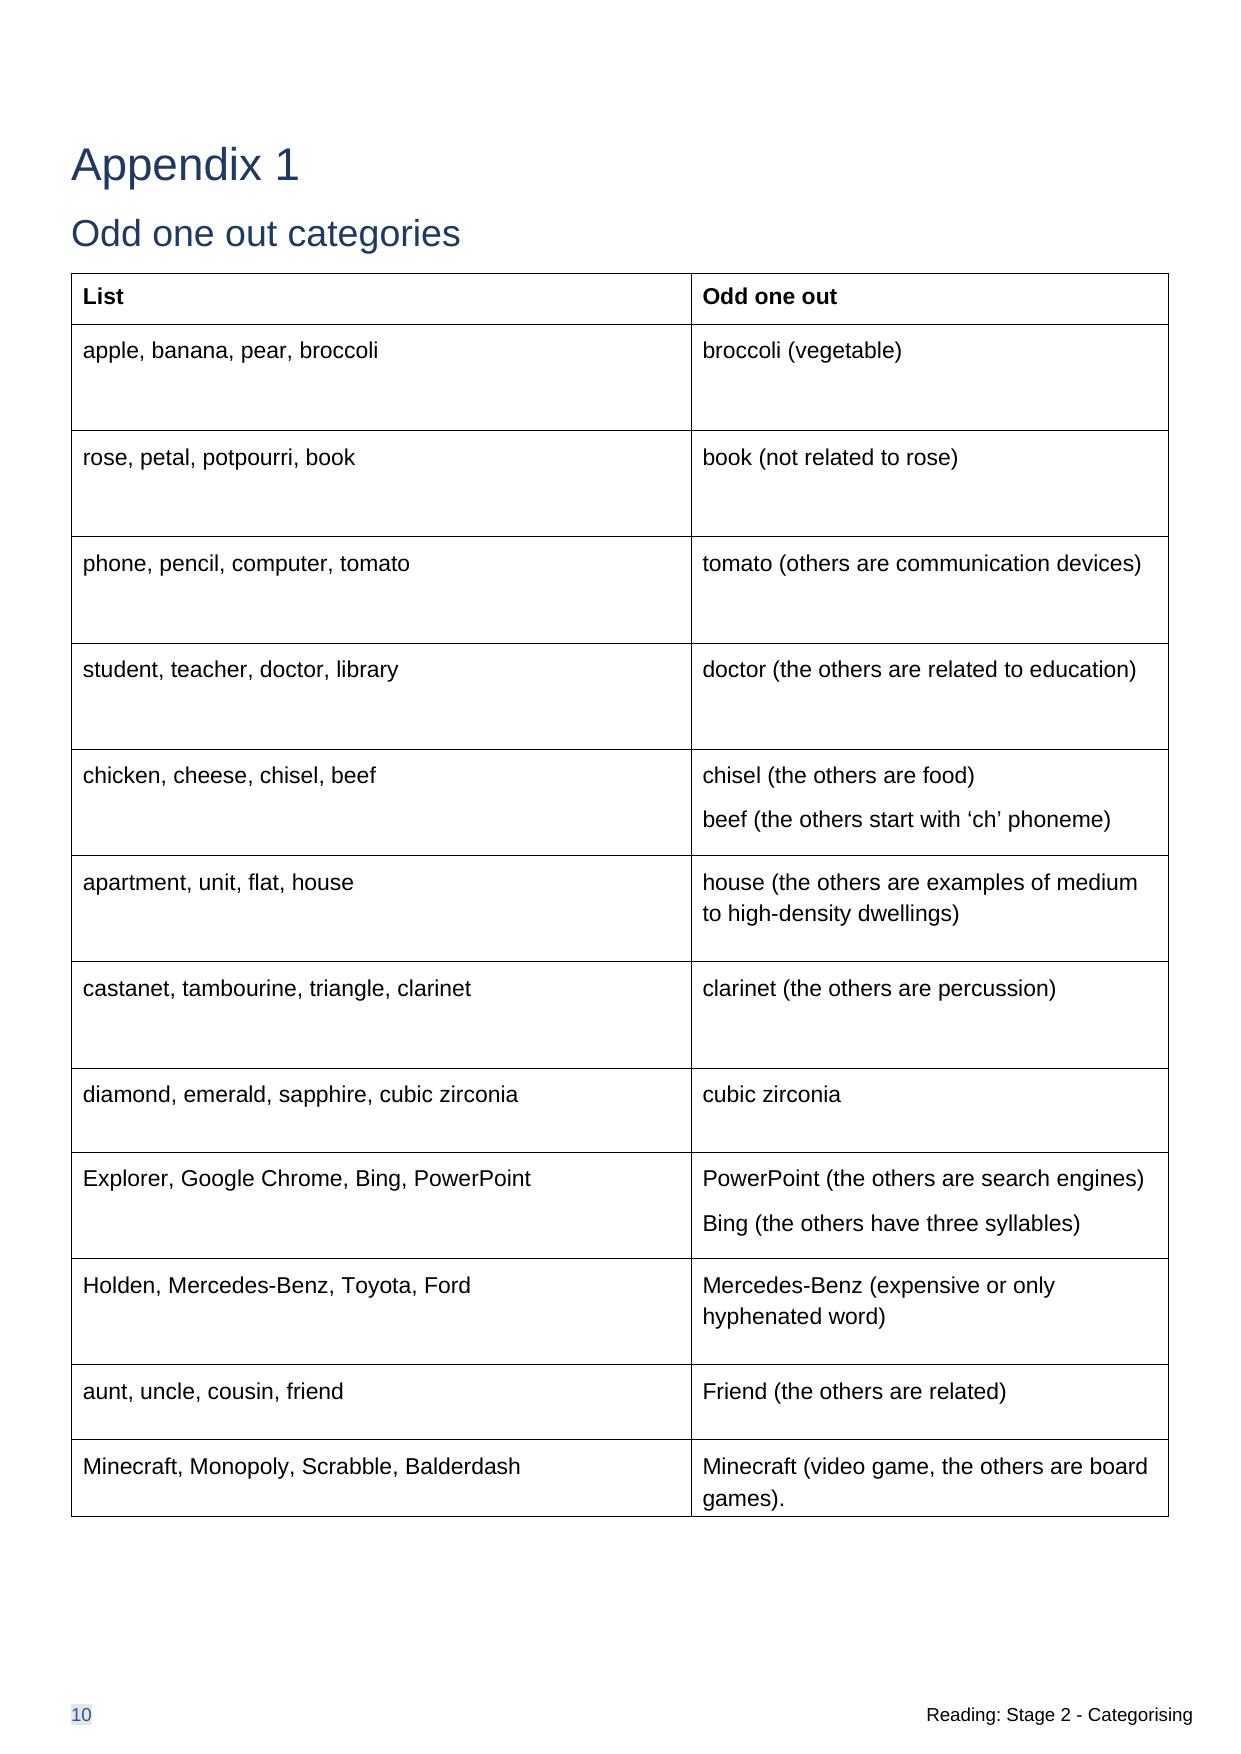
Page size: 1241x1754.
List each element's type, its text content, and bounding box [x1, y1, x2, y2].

table_cell apple, banana, pear, broccoli [72, 325, 691, 430]
table_cell Minecraft, Monopoly, Scrabble, Balderdash [72, 1440, 691, 1516]
table_cell Explorer, Google Chrome, Bing, PowerPoint [72, 1153, 691, 1258]
table_cell Holden, Mercedes-Benz, Toyota, Ford [72, 1259, 691, 1364]
table_cell tomato (others are communication devices) [692, 537, 1168, 642]
table_cell apartment, unit, flat, house [72, 856, 691, 961]
table_cell student, teacher, doctor, library [72, 644, 691, 749]
table_cell rose, petal, potpourri, book [72, 431, 691, 536]
table_cell broccoli (vegetable) [692, 325, 1168, 430]
table_cell castanet, tambourine, triangle, clarinet [72, 962, 691, 1067]
table_cell PowerPoint (the others are search engines) Bing (the others have three syllables) [692, 1153, 1168, 1258]
table_cell Mercedes-Benz (expensive or only hyphenated word) [692, 1259, 1168, 1364]
table_cell chisel (the others are food) beef (the others start with ‘ch’ phoneme) [692, 750, 1168, 855]
table_cell aunt, uncle, cousin, friend [72, 1365, 691, 1439]
subtitle Appendix 1 [71, 138, 1169, 191]
table_header Odd one out [692, 274, 1168, 324]
table_cell Friend (the others are related) [692, 1365, 1168, 1439]
table_cell clarinet (the others are percussion) [692, 962, 1168, 1067]
table_cell house (the others are examples of medium to high-density dwellings) [692, 856, 1168, 961]
table_cell chicken, cheese, chisel, beef [72, 750, 691, 855]
table_cell phone, pencil, computer, tomato [72, 537, 691, 642]
subtitle Odd one out categories [71, 211, 1169, 254]
table_cell doctor (the others are related to education) [692, 644, 1168, 749]
table_cell Minecraft (video game, the others are board games). [692, 1440, 1168, 1516]
table_header List [72, 274, 691, 324]
table_cell cubic zirconia [692, 1069, 1168, 1152]
table_cell diamond, emerald, sapphire, cubic zirconia [72, 1069, 691, 1152]
table_cell book (not related to rose) [692, 431, 1168, 536]
